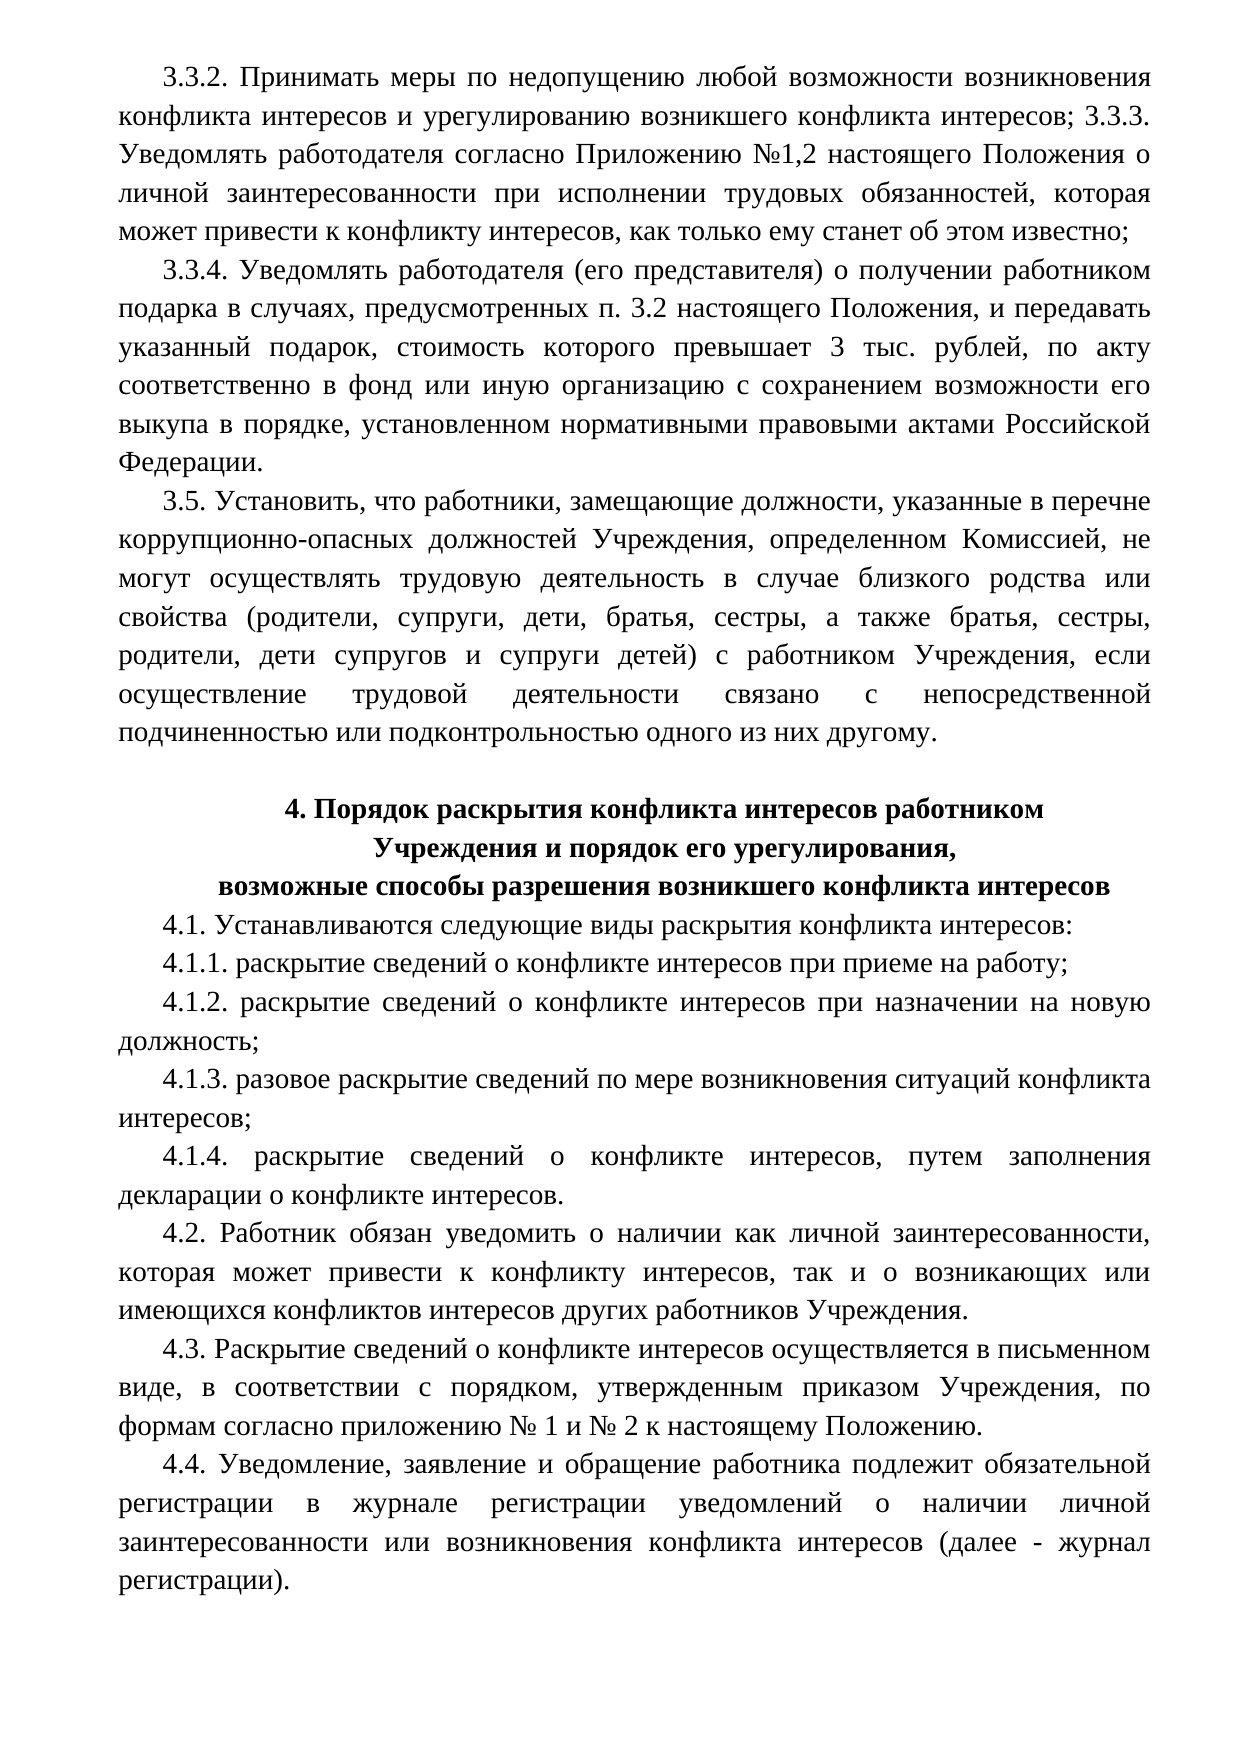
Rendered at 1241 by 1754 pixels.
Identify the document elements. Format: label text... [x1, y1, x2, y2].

text 4.2. Работник обязан уведомить о наличии как личной заинтересованности, которая может привести к конфликту интересов, так и о возникающих или имеющихся конфликтов интересов других работников Учреждения. [118, 1215, 1152, 1326]
text 4.1.2. раскрытие сведений о конфликте интересов при назначении на новую должность; [118, 984, 1152, 1056]
text 4.4. Уведомление, заявление и обращение работника подлежит обязательной регистрации в журнале регистрации уведомлений о наличии личной заинтересованности или возникновения конфликта интересов (далее - журнал регистрации). [118, 1447, 1152, 1596]
text 3.3.4. Уведомлять работодателя (его представителя) о получении работником подарка в случаях, предусмотренных п. 3.2 настоящего Положения, и передавать указанный подарок, стоимость которого превышает 3 тыс. рублей, по акту соответственно в фонд или иную организацию с сохранением возможности его выкупа в порядке, установленном нормативными правовыми актами Российской Федерации. [118, 252, 1152, 478]
text 3.3.2. Принимать меры по недопущению любой возможности возникновения конфликта интересов и урегулированию возникшего конфликта интересов; 3.3.3. Уведомлять работодателя согласно Приложению №1,2 настоящего Положения о личной заинтересованности при исполнении трудовых обязанностей, которая может привести к конфликту интересов, как только ему станет об этом известно; [118, 59, 1152, 247]
text 4.3. Раскрытие сведений о конфликте интересов осуществляется в письменном виде, в соответствии с порядком, утвержденным приказом Учреждения, по формам согласно приложению № 1 и № 2 к настоящему Положению. [118, 1331, 1152, 1442]
text 4.1.4. раскрытие сведений о конфликте интересов, путем заполнения декларации о конфликте интересов. [118, 1138, 1152, 1210]
text 4.1. Устанавливаются следующие виды раскрытия конфликта интересов: [118, 907, 1152, 941]
text 3.5. Установить, что работники, замещающие должности, указанные в перечне коррупционно-опасных должностей Учреждения, определенном Комиссией, не могут осуществлять трудовую деятельность в случае близкого родства или свойства (родители, супруги, дети, братья, сестры, а также братья, сестры, родители, дети супругов и супруги детей) с работником Учреждения, если осуществление трудовой деятельности связано с непосредственной подчиненностью или подконтрольностью одного из них другому. [118, 483, 1152, 748]
text 4. Порядок раскрытия конфликта интересов работником Учреждения и порядок его урегулирования, возможные способы разрешения возникшего конфликта интересов [177, 753, 1152, 902]
text 4.1.1. раскрытие сведений о конфликте интересов при приеме на работу; [118, 946, 1152, 979]
text 4.1.3. разовое раскрытие сведений по мере возникновения ситуаций конфликта интересов; [118, 1061, 1152, 1133]
